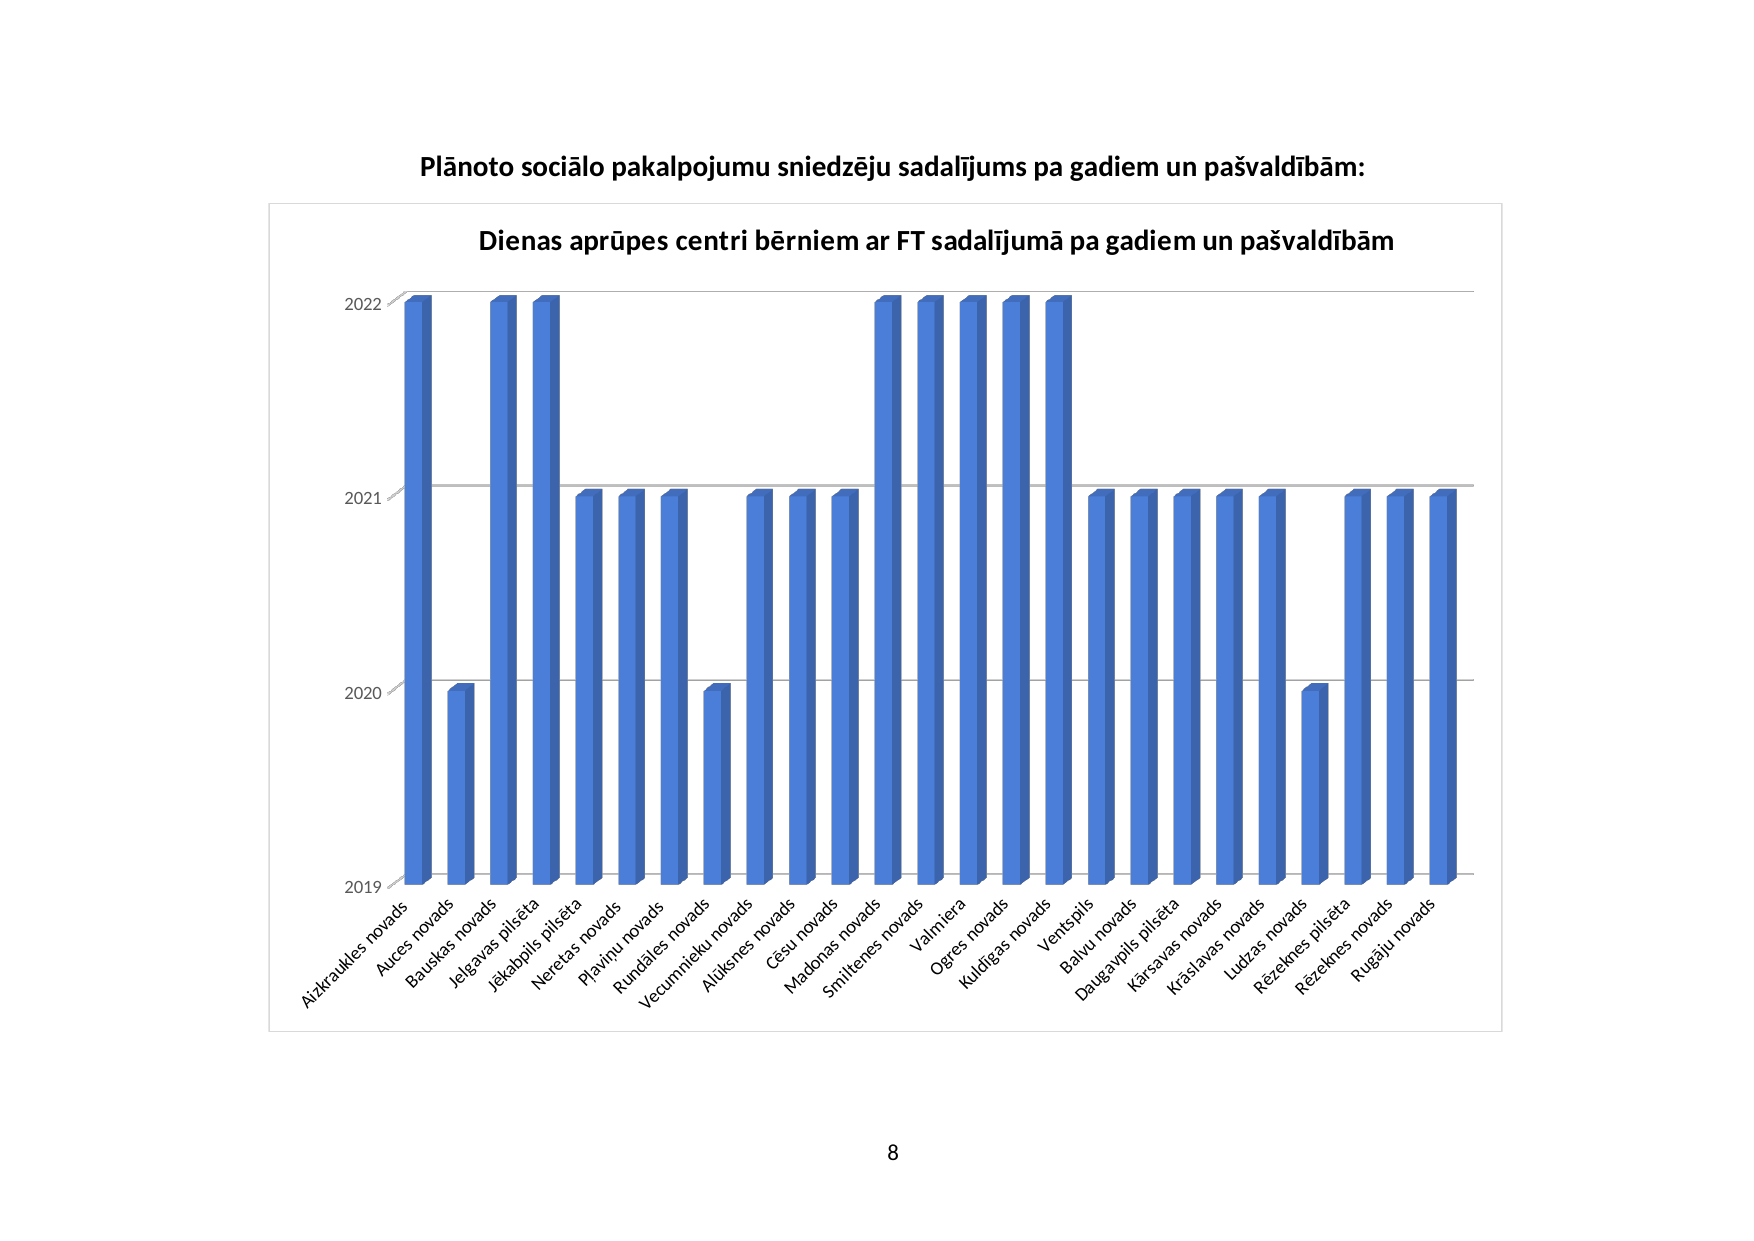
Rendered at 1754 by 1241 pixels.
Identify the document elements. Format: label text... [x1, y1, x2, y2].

text Plānoto sociālo pakalpojumu sniedzēju sadalījums pa gadiem un pašvaldībām: [150, 148, 1636, 183]
